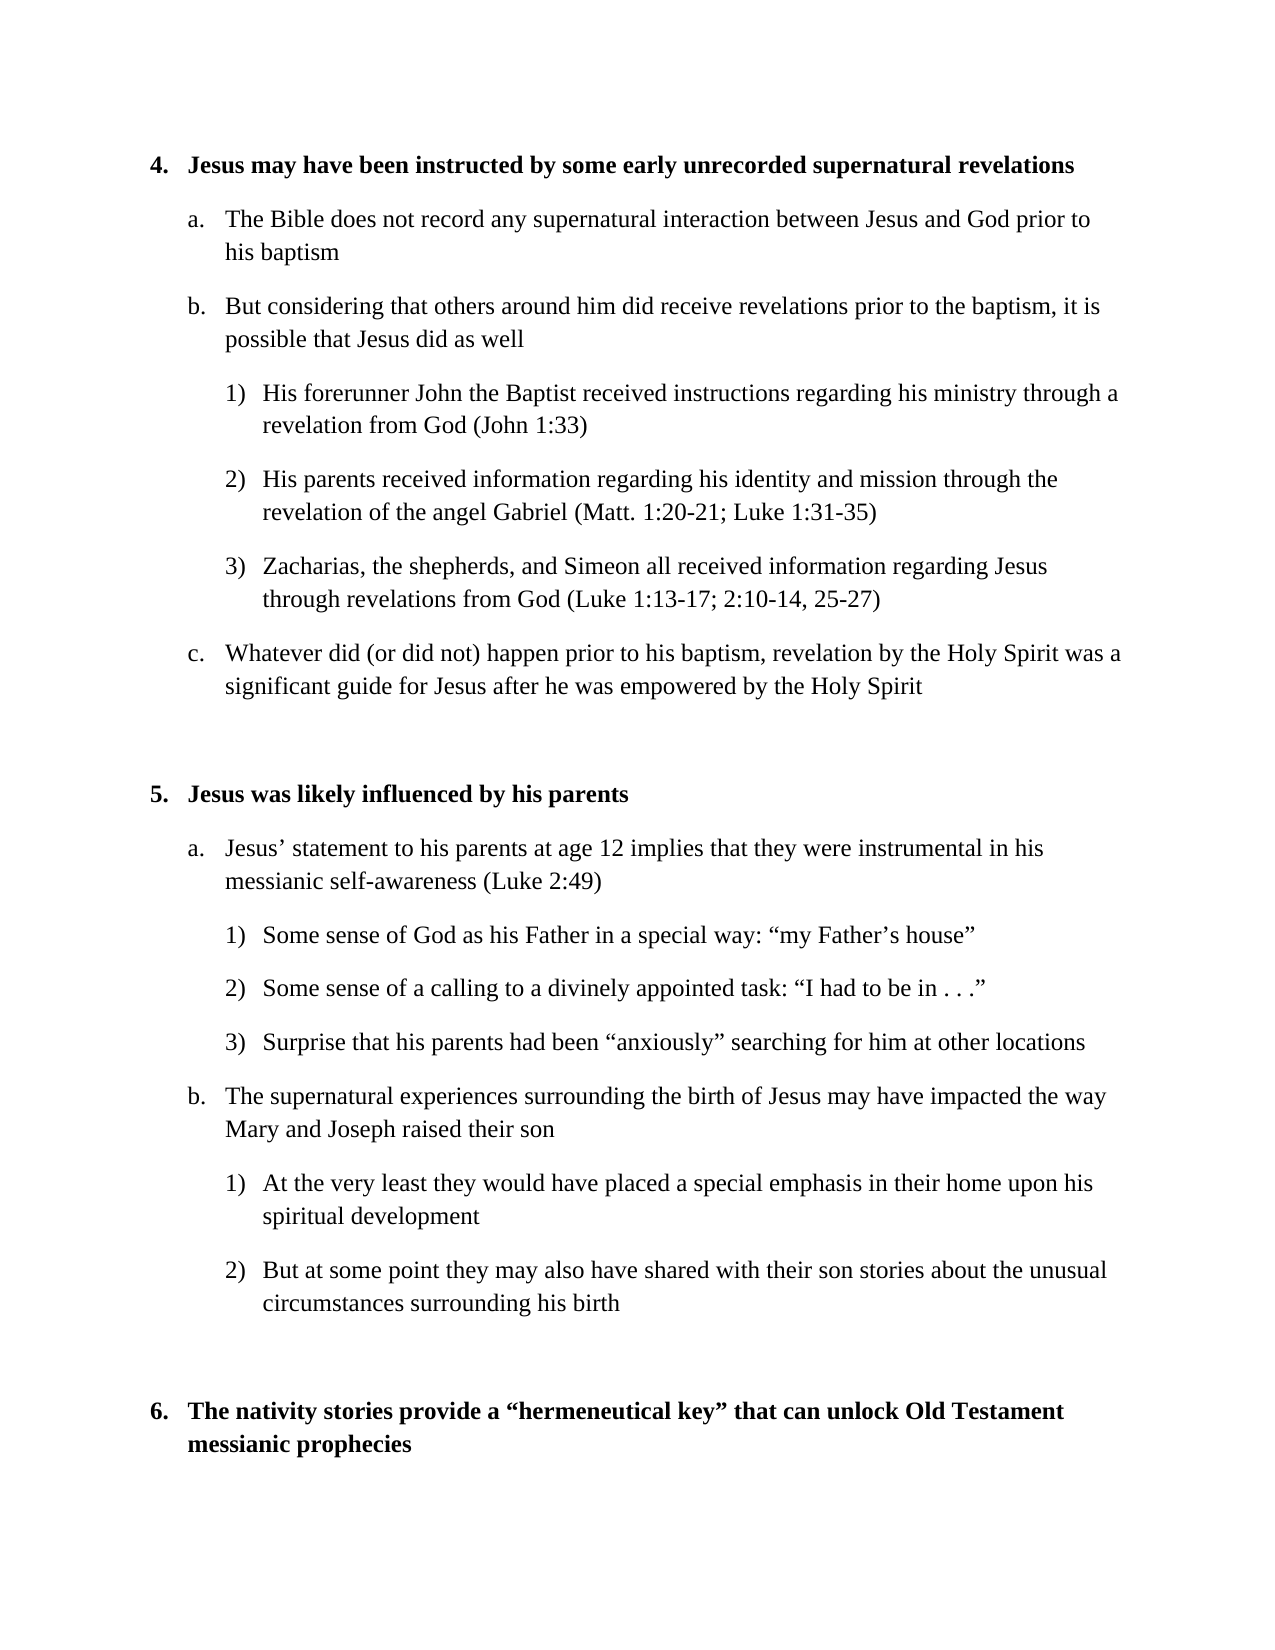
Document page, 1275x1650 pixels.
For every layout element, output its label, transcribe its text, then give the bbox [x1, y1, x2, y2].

text b. But considering that others around him did receive revelations prior to the baptism, it is possible that Jesus did as well [187, 291, 1125, 352]
text 3) Surprise that his parents had been “anxiously” searching for him at other locations [225, 1027, 1125, 1056]
text a. Jesus’ statement to his parents at age 12 implies that they were instrumental in his messianic self-awareness (Luke 2:49) [187, 833, 1125, 894]
text 5. Jesus was likely influenced by his parents [150, 779, 1125, 808]
text 1) At the very least they would have placed a special emphasis in their home upon his spiritual development [225, 1168, 1125, 1230]
text 3) Zacharias, the shepherds, and Simeon all received information regarding Jesus through revelations from God (Luke -17; -14, 25-27) [225, 551, 1125, 613]
text 4. Jesus may have been instructed by some early unrecorded supernatural revelations [150, 150, 1125, 179]
text 6. The nativity stories provide a “hermeneutical key” that can unlock Old Testament messianic prophecies [150, 1396, 1125, 1457]
text c. Whatever did (or did not) happen prior to his baptism, revelation by the Holy Spirit was a significant guide for Jesus after he was empowered by the Holy Spirit [187, 638, 1125, 700]
text b. The supernatural experiences surrounding the birth of Jesus may have impacted the way Mary and Joseph raised their son [187, 1081, 1125, 1143]
text 2) But at some point they may also have shared with their son stories about the unusual circumstances surrounding his birth [225, 1255, 1125, 1317]
text 2) His parents received information regarding his identity and mission through the revelation of the angel Gabriel (Matt. 1:20-21; Luke 1:31-35) [225, 464, 1125, 526]
text a. The Bible does not record any supernatural interaction between Jesus and God prior to his baptism [187, 204, 1125, 266]
text 1) Some sense of God as his Father in a special way: “my Father’s house” [225, 920, 1125, 948]
text 2) Some sense of a calling to a divinely appointed task: “I had to be in . . .” [225, 973, 1125, 1002]
text 1) His forerunner John the Baptist received instructions regarding his ministry through a revelation from God (John ) [225, 378, 1125, 439]
